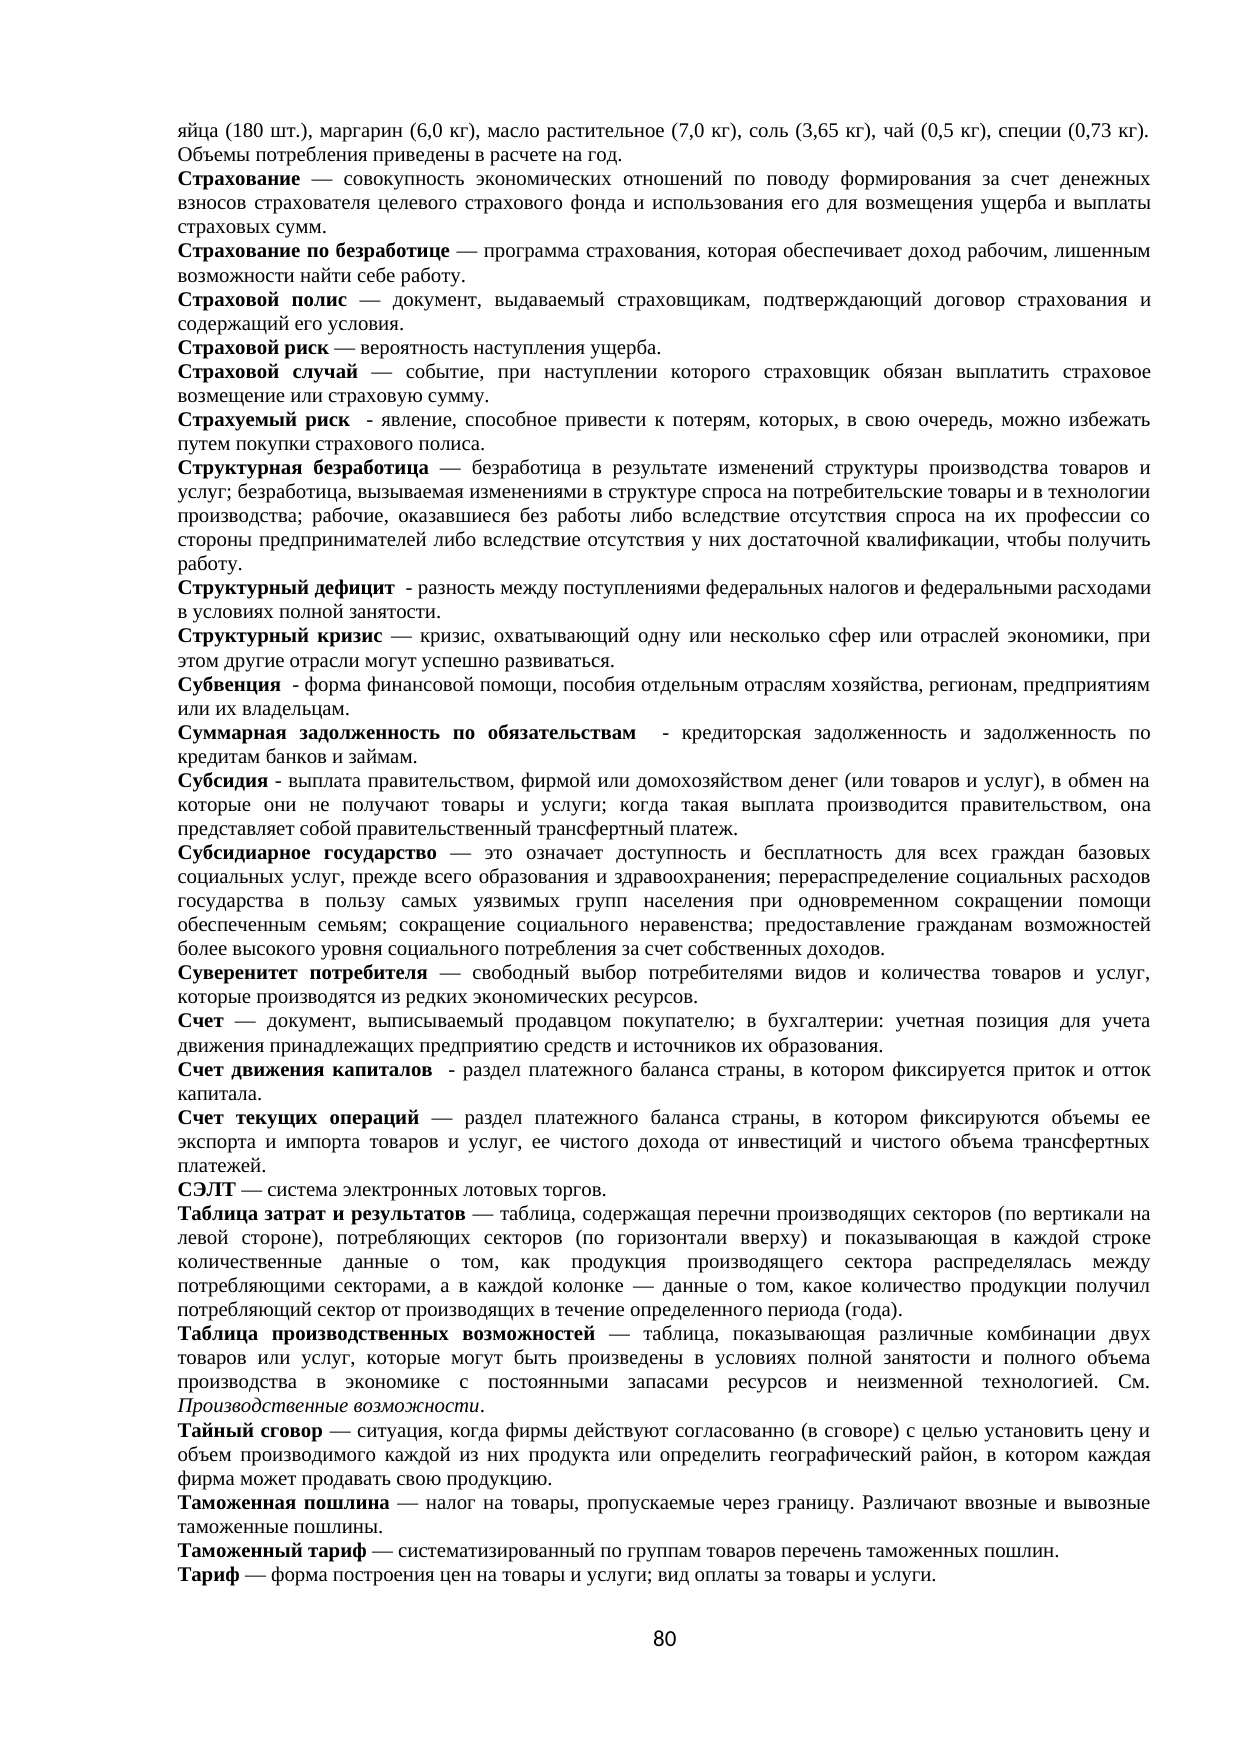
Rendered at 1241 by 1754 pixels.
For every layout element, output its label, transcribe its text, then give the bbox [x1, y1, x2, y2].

text Тариф — форма построения цен на товары и услуги; вид оплаты за товары и услуги. [177, 1562, 1152, 1586]
text Страховой случай — событие, при наступлении которого страховщик обязан выплатить страховое возмещение или страховую сумму. [177, 359, 1152, 407]
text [177, 118, 1152, 166]
text Счет движения капиталов - раздел платежного баланса страны, в котором фиксируется приток и отток капитала. [177, 1057, 1152, 1105]
text Субсидиарное государство — это означает доступность и бесплатность для всех граждан базовых социальных услуг, прежде всего образования и здравоохранения; перераспределение социальных расходов государства в пользу самых уязвимых групп населения при одновременном сокращении помощи обеспеченным семьям; сокращение социального неравенства; предоставление гражданам возможностей более высокого уровня социального потребления за счет собственных доходов. [177, 840, 1152, 960]
text Суверенитет потребителя — свободный выбор потребителями видов и количества товаров и услуг, которые производятся из редких экономических ресурсов. [177, 960, 1152, 1008]
text Субвенция - форма финансовой помощи, пособия отдельным отраслям хозяйства, регионам, предприятиям или их владельцам. [177, 672, 1152, 720]
text Таможенная пошлина — налог на товары, пропускаемые через границу. Различают ввозные и вывозные таможенные пошлины. [177, 1490, 1152, 1538]
text Страховой риск — вероятность наступления ущерба. [177, 335, 1152, 359]
text Счет — документ, выписываемый продавцом покупателю; в бухгалтерии: учетная позиция для учета движения принадлежащих предприятию средств и источников их образования. [177, 1008, 1152, 1057]
text СЭЛТ — система электронных лотовых торгов. [177, 1177, 1152, 1201]
text Таможенный тариф — систематизированный по группам товаров перечень таможенных пошлин. [177, 1538, 1152, 1562]
text Субсидия - выплата правительством, фирмой или домохозяйством денег (или товаров и услуг), в обмен на которые они не получают товары и услуги; когда такая выплата производится правительством, она представляет собой правительственный трансфертный платеж. [177, 768, 1152, 840]
text Счет текущих операций — раздел платежного баланса страны, в котором фиксируются объемы ее экспорта и импорта товаров и услуг, ее чистого дохода от инвестиций и чистого объема трансфертных платежей. [177, 1105, 1152, 1177]
text Страховой полис — документ, выдаваемый страховщикам, подтверждающий договор страхования и содержащий его условия. [177, 287, 1152, 335]
text Таблица затрат и результатов — таблица, содержащая перечни производящих секторов (по вертикали на левой стороне), потребляющих секторов (по горизонтали вверху) и показывающая в каждой строке количественные данные о том, как продукция производящего сектора распределялась между потребляющими секторами, а в каждой колонке — данные о том, какое количество продукции получил потребляющий сектор от производящих в течение определенного периода (года). [177, 1201, 1152, 1321]
text Страхуемый риск - явление, способное привести к потерям, которых, в свою очередь, можно избежать путем покупки страхового полиса. [177, 407, 1152, 455]
text Структурная безработица — безработица в результате изменений структуры производства товаров и услуг; безработица, вызываемая изменениями в структуре спроса на потребительские товары и в технологии производства; рабочие, оказавшиеся без работы либо вследствие отсутствия спроса на их профессии со стороны предпринимателей либо вследствие отсутствия у них достаточной квалификации, чтобы получить работу. [177, 455, 1152, 575]
text Суммарная задолженность по обязательствам - кредиторская задолженность и задолженность по кредитам банков и займам. [177, 720, 1152, 768]
text Структурный дефицит - разность между поступлениями федеральных налогов и федеральными расходами в условиях полной занятости. [177, 575, 1152, 623]
text Тайный сговор — ситуация, когда фирмы действуют согласованно (в сговоре) с целью установить цену и объем производимого каждой из них продукта или определить географический район, в котором каждая фирма может продавать свою продукцию. [177, 1417, 1152, 1490]
text Страхование — совокупность экономических отношений по поводу формирования за счет денежных взносов страхователя целевого страхового фонда и использования его для возмещения ущерба и выплаты страховых сумм. [177, 166, 1152, 238]
text Таблица производственных возможностей — таблица, показывающая различные комбинации двух товаров или услуг, которые могут быть произведены в условиях полной занятости и полного объема производства в экономике с постоянными запасами ресурсов и неизменной технологией. См. Производственные возможности. [177, 1321, 1152, 1417]
text Структурный кризис — кризис, охватывающий одну или несколько сфер или отраслей экономики, при этом другие отрасли могут успешно развиваться. [177, 623, 1152, 672]
text Страхование по безработице — программа страхования, которая обеспечивает доход рабочим, лишенным возможности найти себе работу. [177, 238, 1152, 287]
